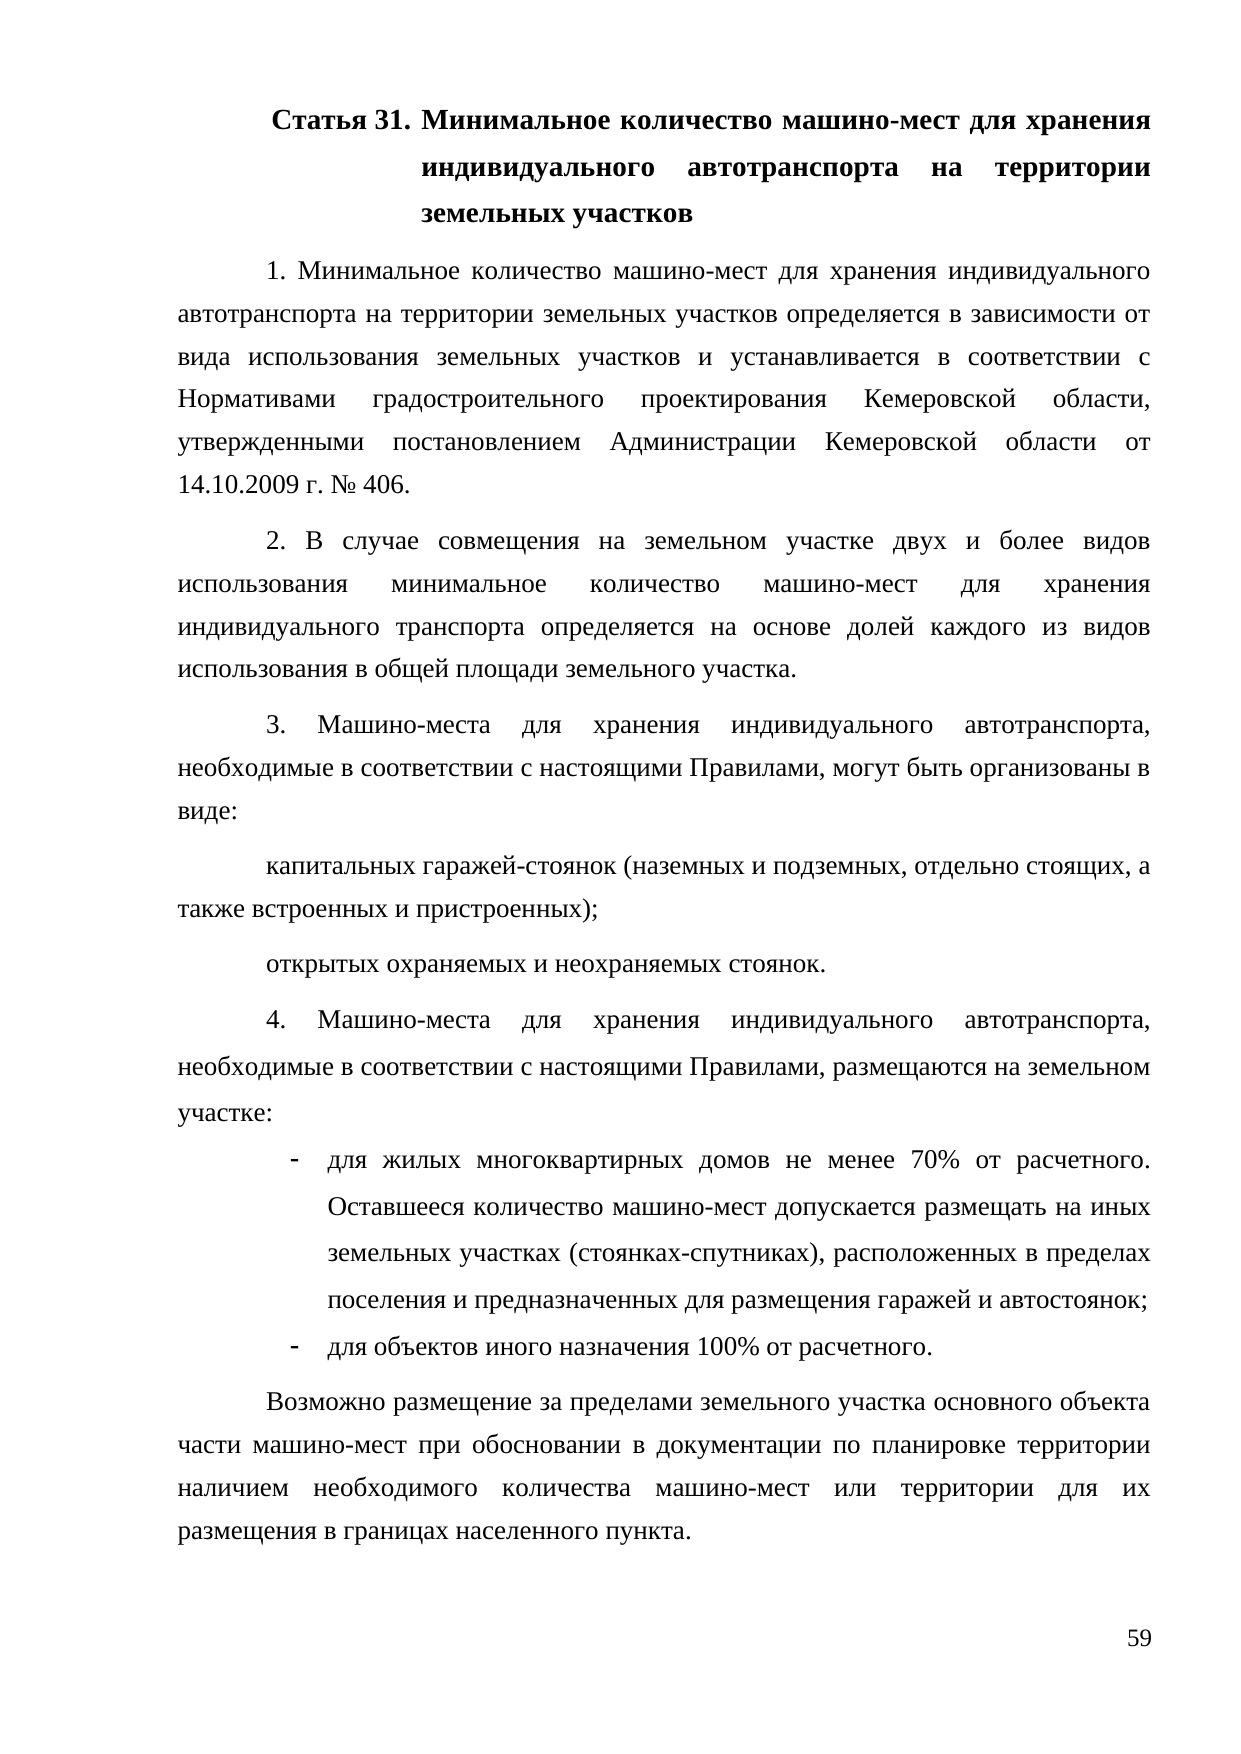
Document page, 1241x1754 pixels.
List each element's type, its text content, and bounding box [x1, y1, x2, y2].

list для жилых многоквартирных домов не менее 70% от расчетного. Оставшееся количество машино-мест допускается размещать на иных земельных участках (стоянках-спутниках), расположенных в пределах поселения и предназначенных для размещения гаражей и автостоянок; [290, 1143, 1152, 1314]
text 2. В случае совмещения на земельном участке двух и более видов использования минимальное количество машино-мест для хранения индивидуального транспорта определяется на основе долей каждого из видов использования в общей площади земельного участка. [177, 524, 1152, 684]
list для объектов иного назначения 100% от расчетного. [290, 1330, 1152, 1361]
text капитальных гаражей-стоянок (наземных и подземных, отдельно стоящих, а также встроенных и пристроенных); [177, 849, 1152, 923]
text 3. Машино-места для хранения индивидуального автотранспорта, необходимые в соответствии с настоящими Правилами, могут быть организованы в виде: [177, 708, 1152, 825]
text Возможно размещение за пределами земельного участка основного объекта части машино-мест при обосновании в документации по планировке территории наличием необходимого количества машино-мест или территории для их размещения в границах населенного пункта. [177, 1385, 1152, 1545]
list Минимальное количество машино-мест для хранения индивидуального автотранспорта на территории земельных участков [271, 102, 1152, 228]
text 4. Машино-места для хранения индивидуального автотранспорта, необходимые в соответствии с настоящими Правилами, размещаются на земельном участке: [177, 1003, 1152, 1127]
text 1. Минимальное количество машино-мест для хранения индивидуального автотранспорта на территории земельных участков определяется в зависимости от вида использования земельных участков и устанавливается в соответствии с Нормативами градостроительного проектирования Кемеровской области, утвержденными постановлением Администрации Кемеровской области от 14.10.2009 г. № 406. [177, 254, 1152, 499]
text открытых охраняемых и неохраняемых стоянок. [177, 947, 1152, 979]
